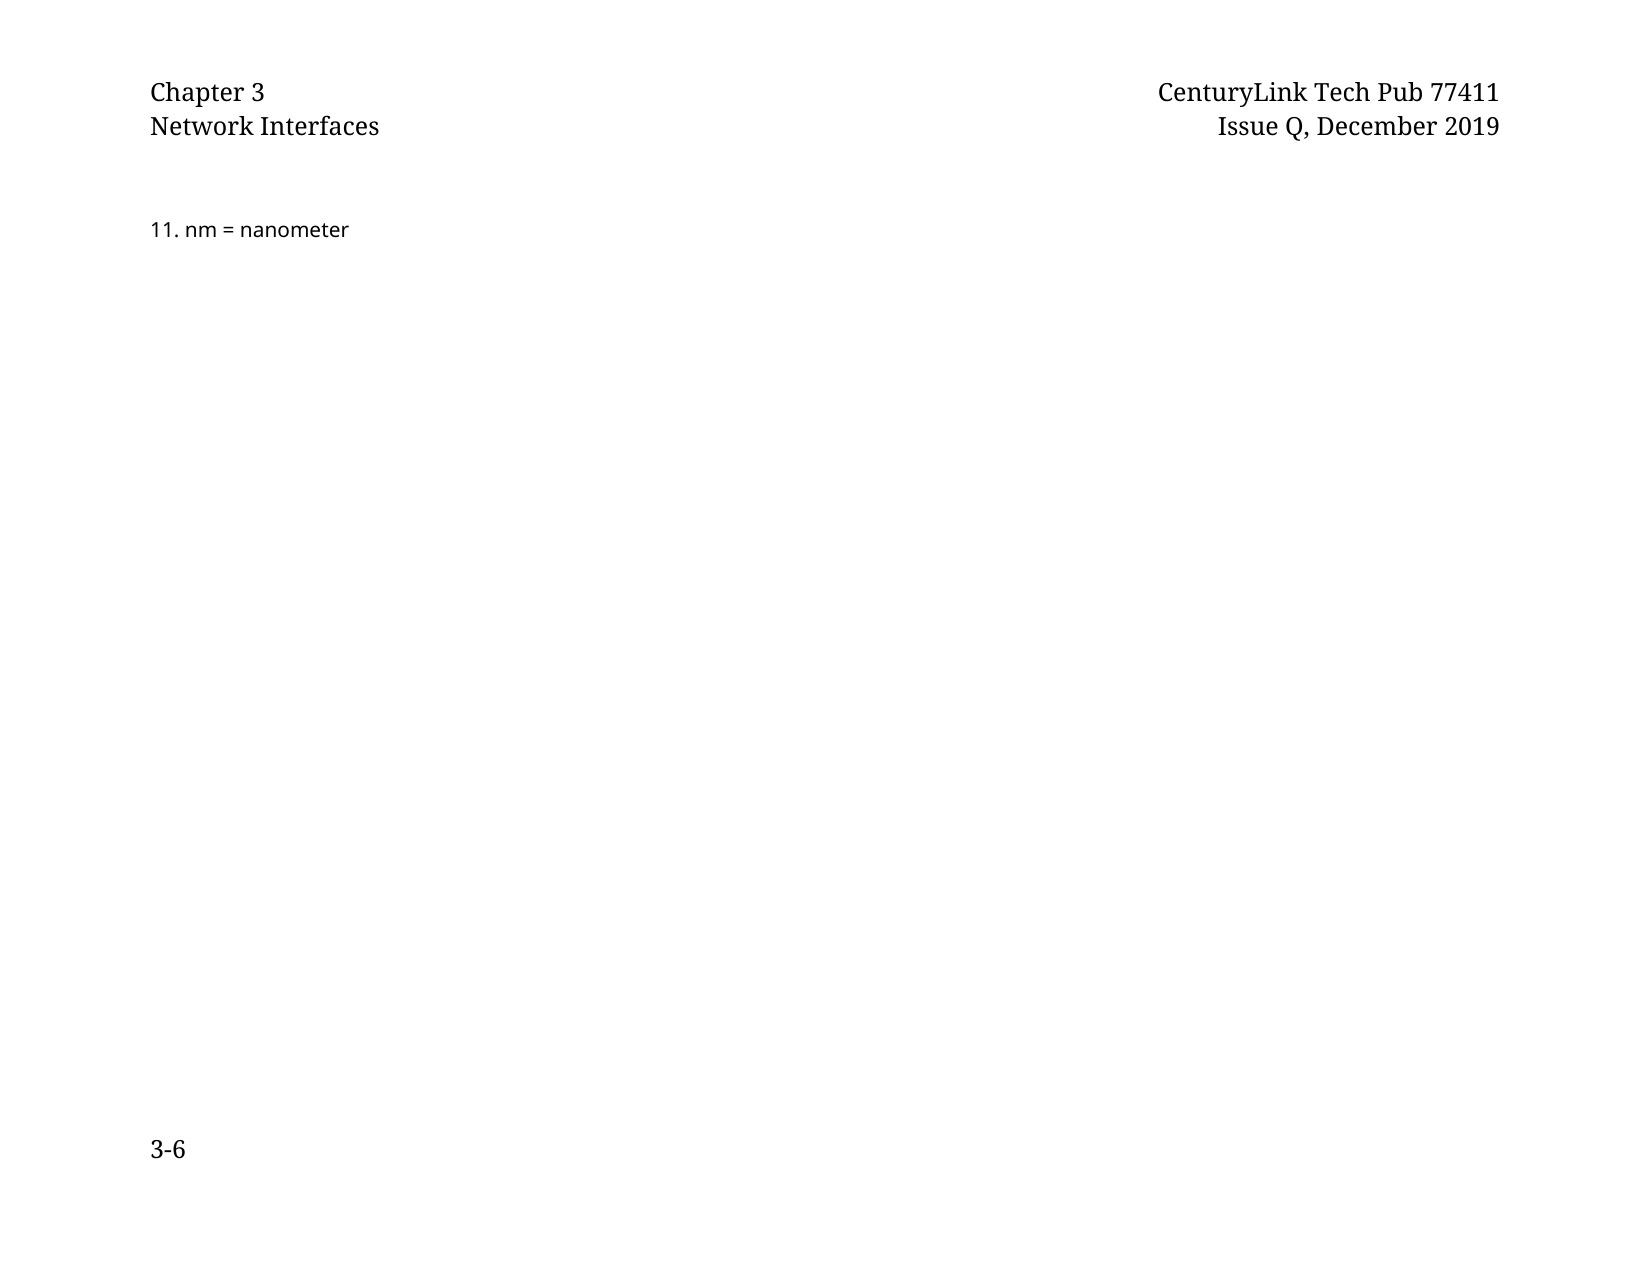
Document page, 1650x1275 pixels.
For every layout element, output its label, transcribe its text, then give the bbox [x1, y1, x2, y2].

table_cell 11. nm = nanometer [139, 211, 1511, 248]
